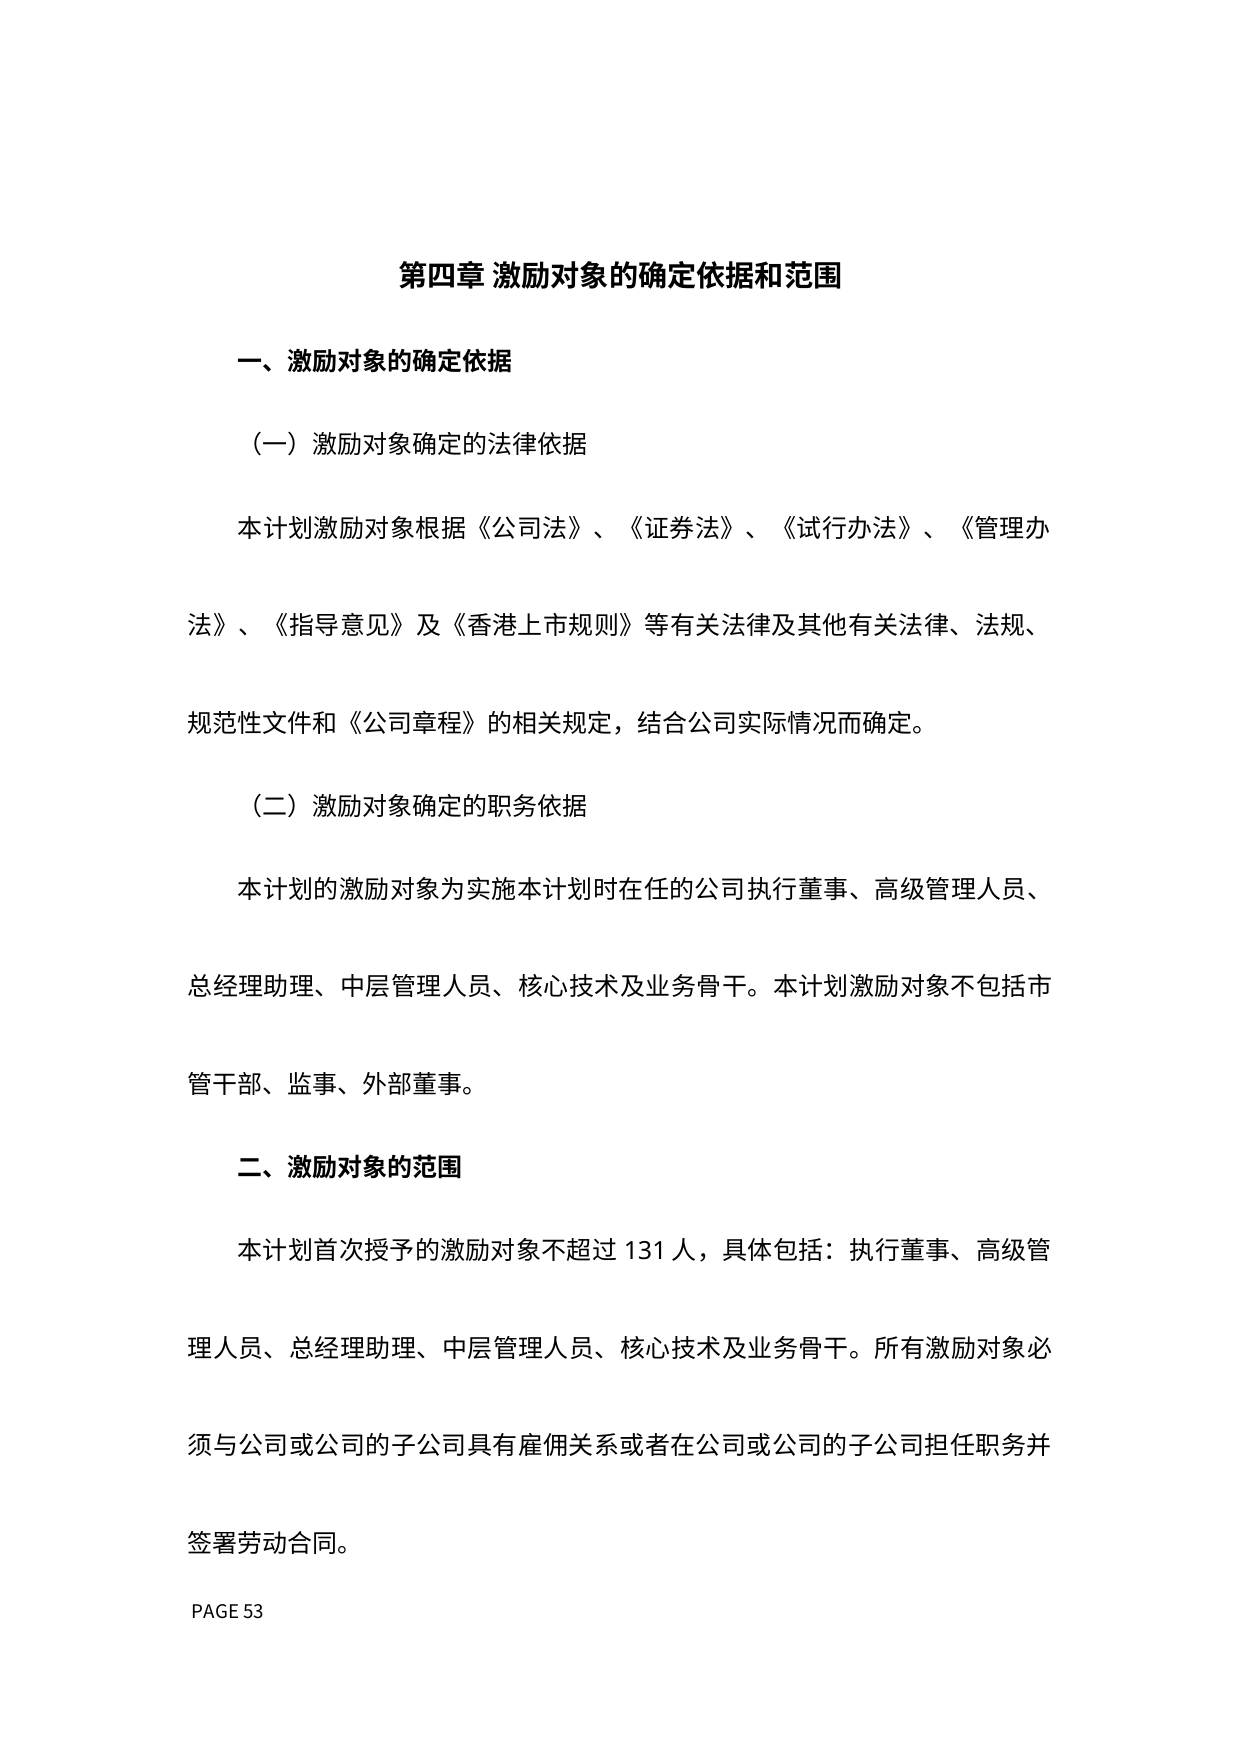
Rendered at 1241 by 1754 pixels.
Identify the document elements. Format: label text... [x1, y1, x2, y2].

text 一、激励对象的确定依据 [187, 327, 1053, 392]
text （一）激励对象确定的法律依据 [187, 411, 1053, 476]
text 本计划激励对象根据《公司法》、《证券法》、《试行办法》、《管理办法》、《指导意见》及《香港上市规则》等有关法律及其他有关法律、法规、规范性文件和《公司章程》的相关规定，结合公司实际情况而确定。 [187, 494, 1053, 754]
text （二）激励对象确定的职务依据 [187, 772, 1053, 837]
text 本计划的激励对象为实施本计划时在任的公司执行董事、高级管理人员、总经理助理、中层管理人员、核心技术及业务骨干。本计划激励对象不包括市管干部、监事、外部董事。 [187, 855, 1053, 1115]
text 本计划首次授予的激励对象不超过131人，具体包括：执行董事、高级管理人员、总经理助理、中层管理人员、核心技术及业务骨干。所有激励对象必须与公司或公司的子公司具有雇佣关系或者在公司或公司的子公司担任职务并签署劳动合同。 [187, 1216, 1053, 1574]
text 第四章 激励对象的确定依据和范围 [187, 241, 1053, 306]
text 二、激励对象的范围 [187, 1133, 1053, 1198]
